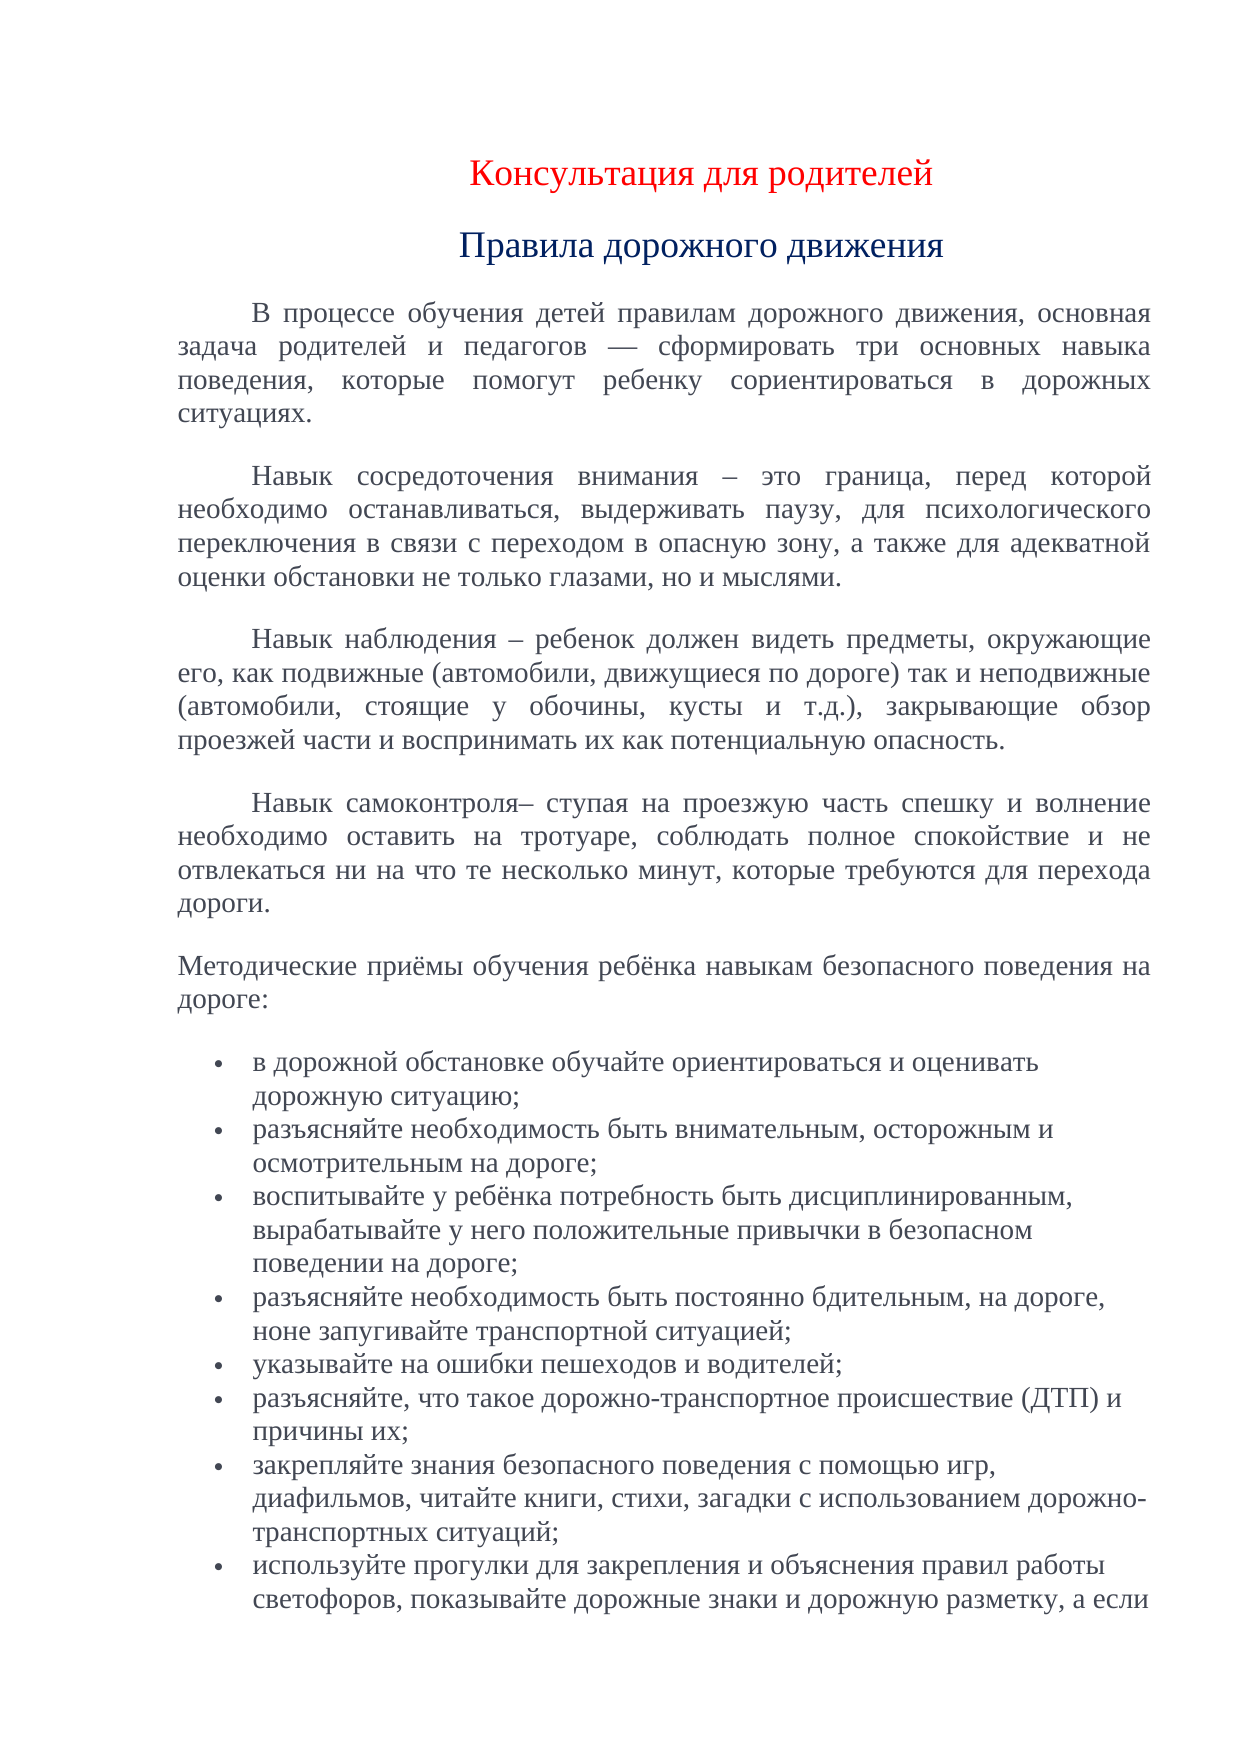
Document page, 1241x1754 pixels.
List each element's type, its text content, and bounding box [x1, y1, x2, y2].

list указывайте на ошибки пешеходов и водителей; [215, 1346, 1152, 1380]
text Навык сосредоточения внимания – это граница, перед которой необходимо останавливаться, выдерживать паузу, для психологического переключения в связи с переходом в опасную зону, а также для адекватной оценки обстановки не только глазами, но и мыслями. [177, 458, 1152, 592]
text Методические приёмы обучения ребёнка навыкам безопасного поведения на дороге: [177, 948, 1152, 1015]
text Консультация для родителей [177, 150, 1152, 193]
list разъясняйте, что такое дорожно-транспортное происшествие (ДТП) и причины их; [215, 1380, 1152, 1447]
list закрепляйте знания безопасного поведения с помощью игр, диафильмов, читайте книги, стихи, загадки с использованием дорожно-транспортных ситуаций; [215, 1447, 1152, 1547]
list в дорожной обстановке обучайте ориентироваться и оценивать дорожную ситуацию; [215, 1044, 1152, 1111]
list воспитывайте у ребёнка потребность быть дисциплинированным, вырабатывайте у него положительные привычки в безопасном поведении на дороге; [215, 1178, 1152, 1279]
list разъясняйте необходимость быть внимательным, осторожным и осмотрительным на дороге; [215, 1111, 1152, 1178]
list разъясняйте необходимость быть постоянно бдительным, на дороге, ноне запугивайте транспортной ситуацией; [215, 1279, 1152, 1346]
text Навык наблюдения – ребенок должен видеть предметы, окружающие его, как подвижные (автомобили, движущиеся по дороге) так и неподвижные (автомобили, стоящие у обочины, кусты и т.д.), закрывающие обзор проезжей части и воспринимать их как потенциальную опасность. [177, 621, 1152, 756]
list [215, 1547, 1152, 1614]
text В процессе обучения детей правилам дорожного движения, основная задача родителей и педагогов — сформировать три основных навыка поведения, которые помогут ребенку сориентироваться в дорожных ситуациях. [177, 295, 1152, 429]
text Навык самоконтроля– ступая на проезжую часть спешку и волнение необходимо оставить на тротуаре, соблюдать полное спокойствие и не отвлекаться ни на что те несколько минут, которые требуются для перехода дороги. [177, 785, 1152, 919]
text Правила дорожного движения [177, 222, 1152, 266]
